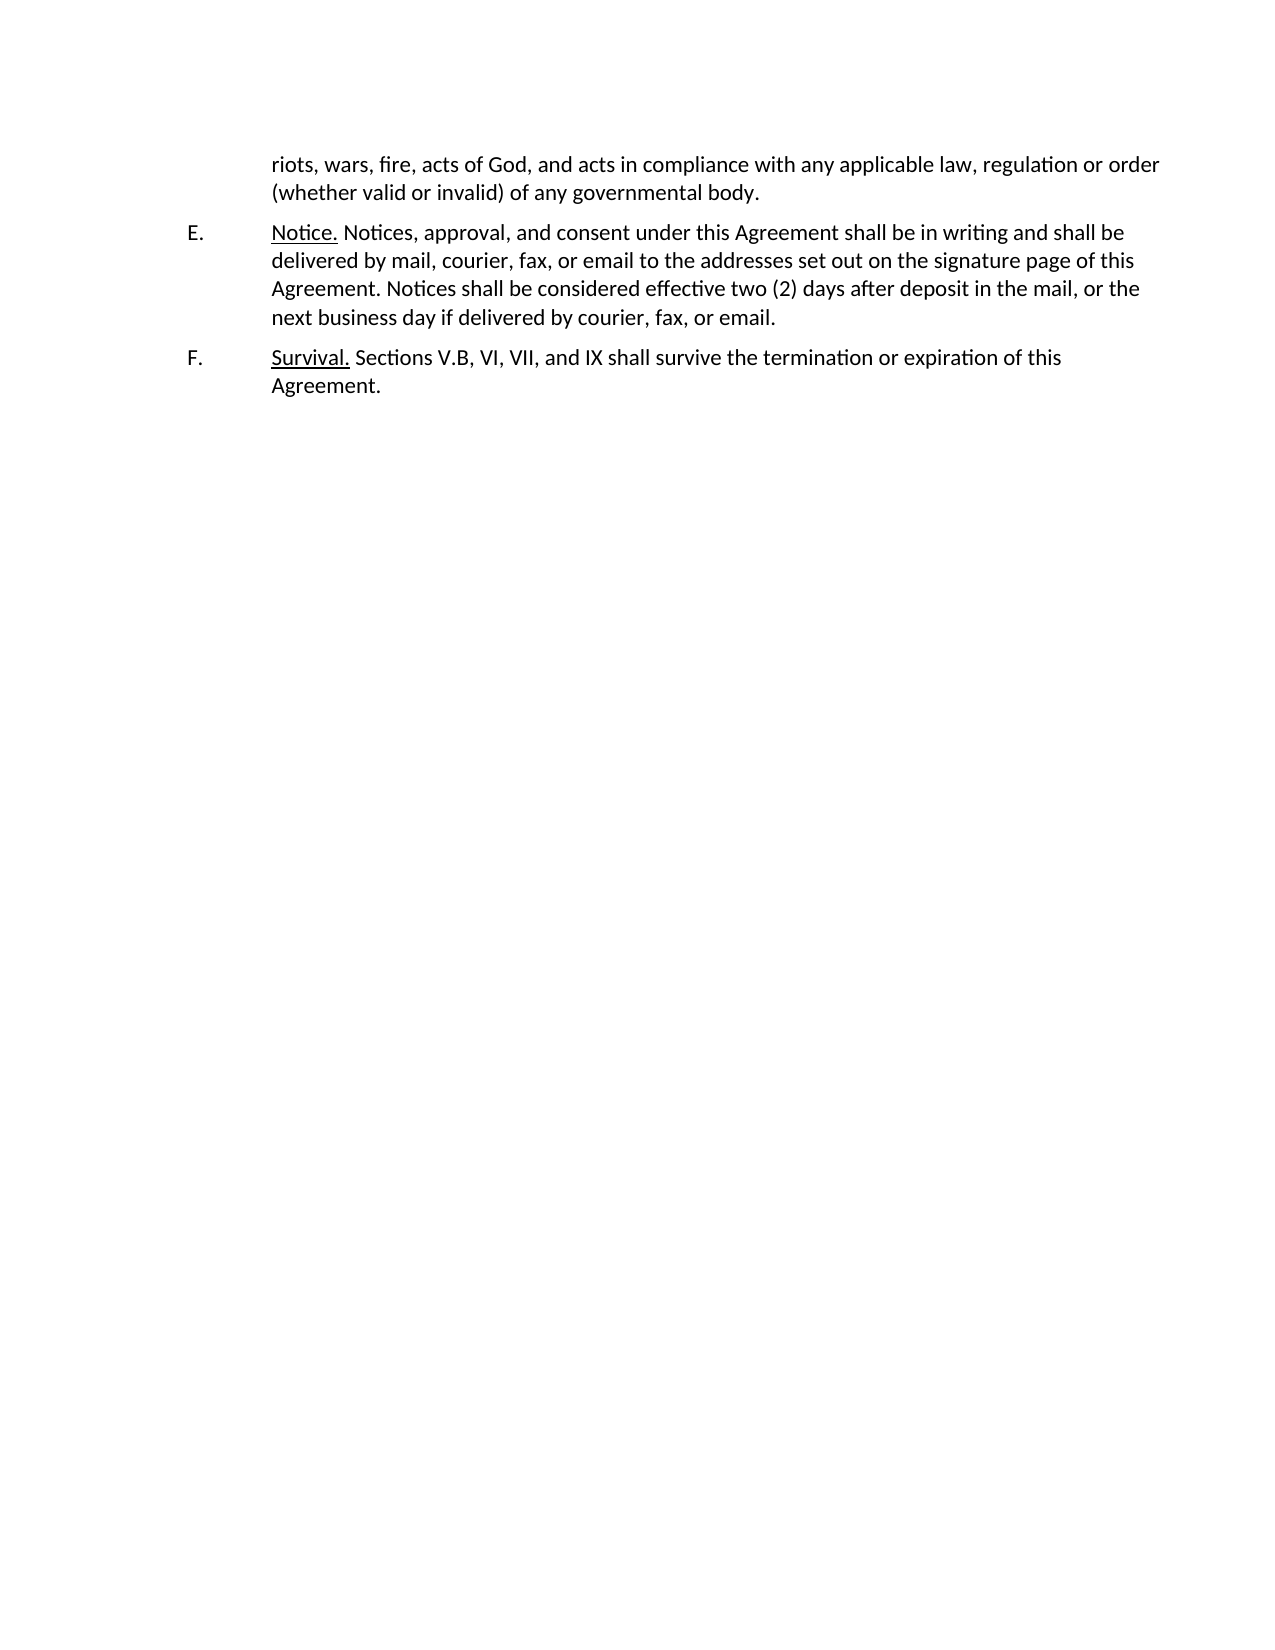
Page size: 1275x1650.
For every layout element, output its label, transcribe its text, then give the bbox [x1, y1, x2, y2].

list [187, 150, 1162, 206]
list Survival. Sections V.B, VI, VII, and IX shall survive the termination or expiration of this Agreement. [187, 343, 1162, 399]
list Notice. Notices, approval, and consent under this Agreement shall be in writing and shall be delivered by mail, courier, fax, or email to the addresses set out on the signature page of this Agreement. Notices shall be considered effective two (2) days after deposit in the mail, or the next business day if delivered by courier, fax, or email. [187, 218, 1162, 331]
